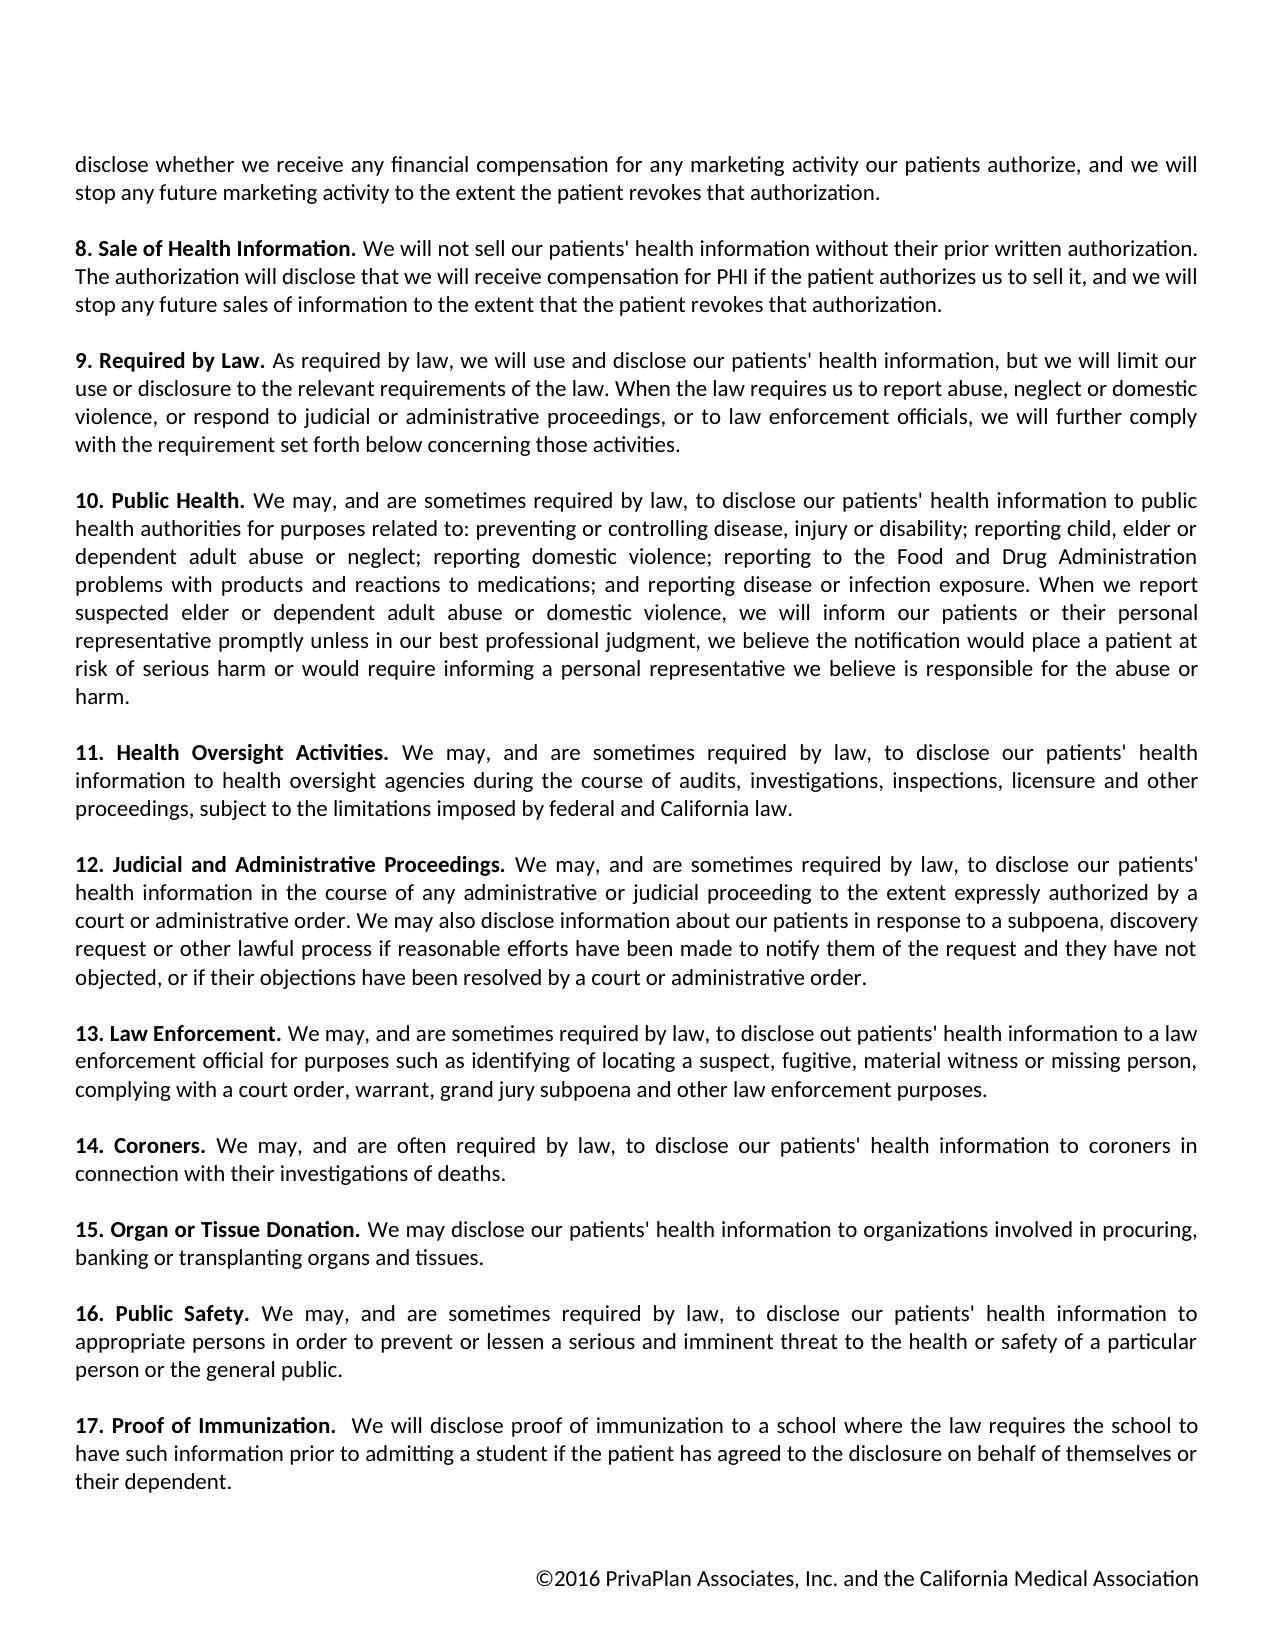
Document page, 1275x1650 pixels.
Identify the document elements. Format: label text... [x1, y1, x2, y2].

text 11. Health Oversight Activities. We may, and are sometimes required by law, to disclose our patients' health information to health oversight agencies during the course of audits, investigations, inspections, licensure and other proceedings, subject to the limitations imposed by federal and California law. [75, 738, 1200, 822]
text 17. Proof of Immunization. We will disclose proof of immunization to a school where the law requires the school to have such information prior to admitting a student if the patient has agreed to the disclosure on behalf of themselves or their dependent. [75, 1411, 1200, 1495]
text 13. Law Enforcement. We may, and are sometimes required by law, to disclose out patients' health information to a law enforcement official for purposes such as identifying of locating a suspect, fugitive, material witness or missing person, complying with a court order, warrant, grand jury subpoena and other law enforcement purposes. [75, 1019, 1200, 1103]
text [75, 150, 1200, 206]
text 10. Public Health. We may, and are sometimes required by law, to disclose our patients' health information to public health authorities for purposes related to: preventing or controlling disease, injury or disability; reporting child, elder or dependent adult abuse or neglect; reporting domestic violence; reporting to the Food and Drug Administration problems with products and reactions to medications; and reporting disease or infection exposure. When we report suspected elder or dependent adult abuse or domestic violence, we will inform our patients or their personal representative promptly unless in our best professional judgment, we believe the notification would place a patient at risk of serious harm or would require informing a personal representative we believe is responsible for the abuse or harm. [75, 486, 1200, 710]
text 9. Required by Law. As required by law, we will use and disclose our patients' health information, but we will limit our use or disclosure to the relevant requirements of the law. When the law requires us to report abuse, neglect or domestic violence, or respond to judicial or administrative proceedings, or to law enforcement officials, we will further comply with the requirement set forth below concerning those activities. [75, 346, 1200, 458]
text 15. Organ or Tissue Donation. We may disclose our patients' health information to organizations involved in procuring, banking or transplanting organs and tissues. [75, 1215, 1200, 1271]
text 14. Coroners. We may, and are often required by law, to disclose our patients' health information to coroners in connection with their investigations of deaths. [75, 1131, 1200, 1187]
text 12. Judicial and Administrative Proceedings. We may, and are sometimes required by law, to disclose our patients' health information in the course of any administrative or judicial proceeding to the extent expressly authorized by a court or administrative order. We may also disclose information about our patients in response to a subpoena, discovery request or other lawful process if reasonable efforts have been made to notify them of the request and they have not objected, or if their objections have been resolved by a court or administrative order. [75, 851, 1200, 991]
text 8. Sale of Health Information. We will not sell our patients' health information without their prior written authorization. The authorization will disclose that we will receive compensation for PHI if the patient authorizes us to sell it, and we will stop any future sales of information to the extent that the patient revokes that authorization. [75, 234, 1200, 318]
text 16. Public Safety. We may, and are sometimes required by law, to disclose our patients' health information to appropriate persons in order to prevent or lessen a serious and imminent threat to the health or safety of a particular person or the general public. [75, 1299, 1200, 1383]
